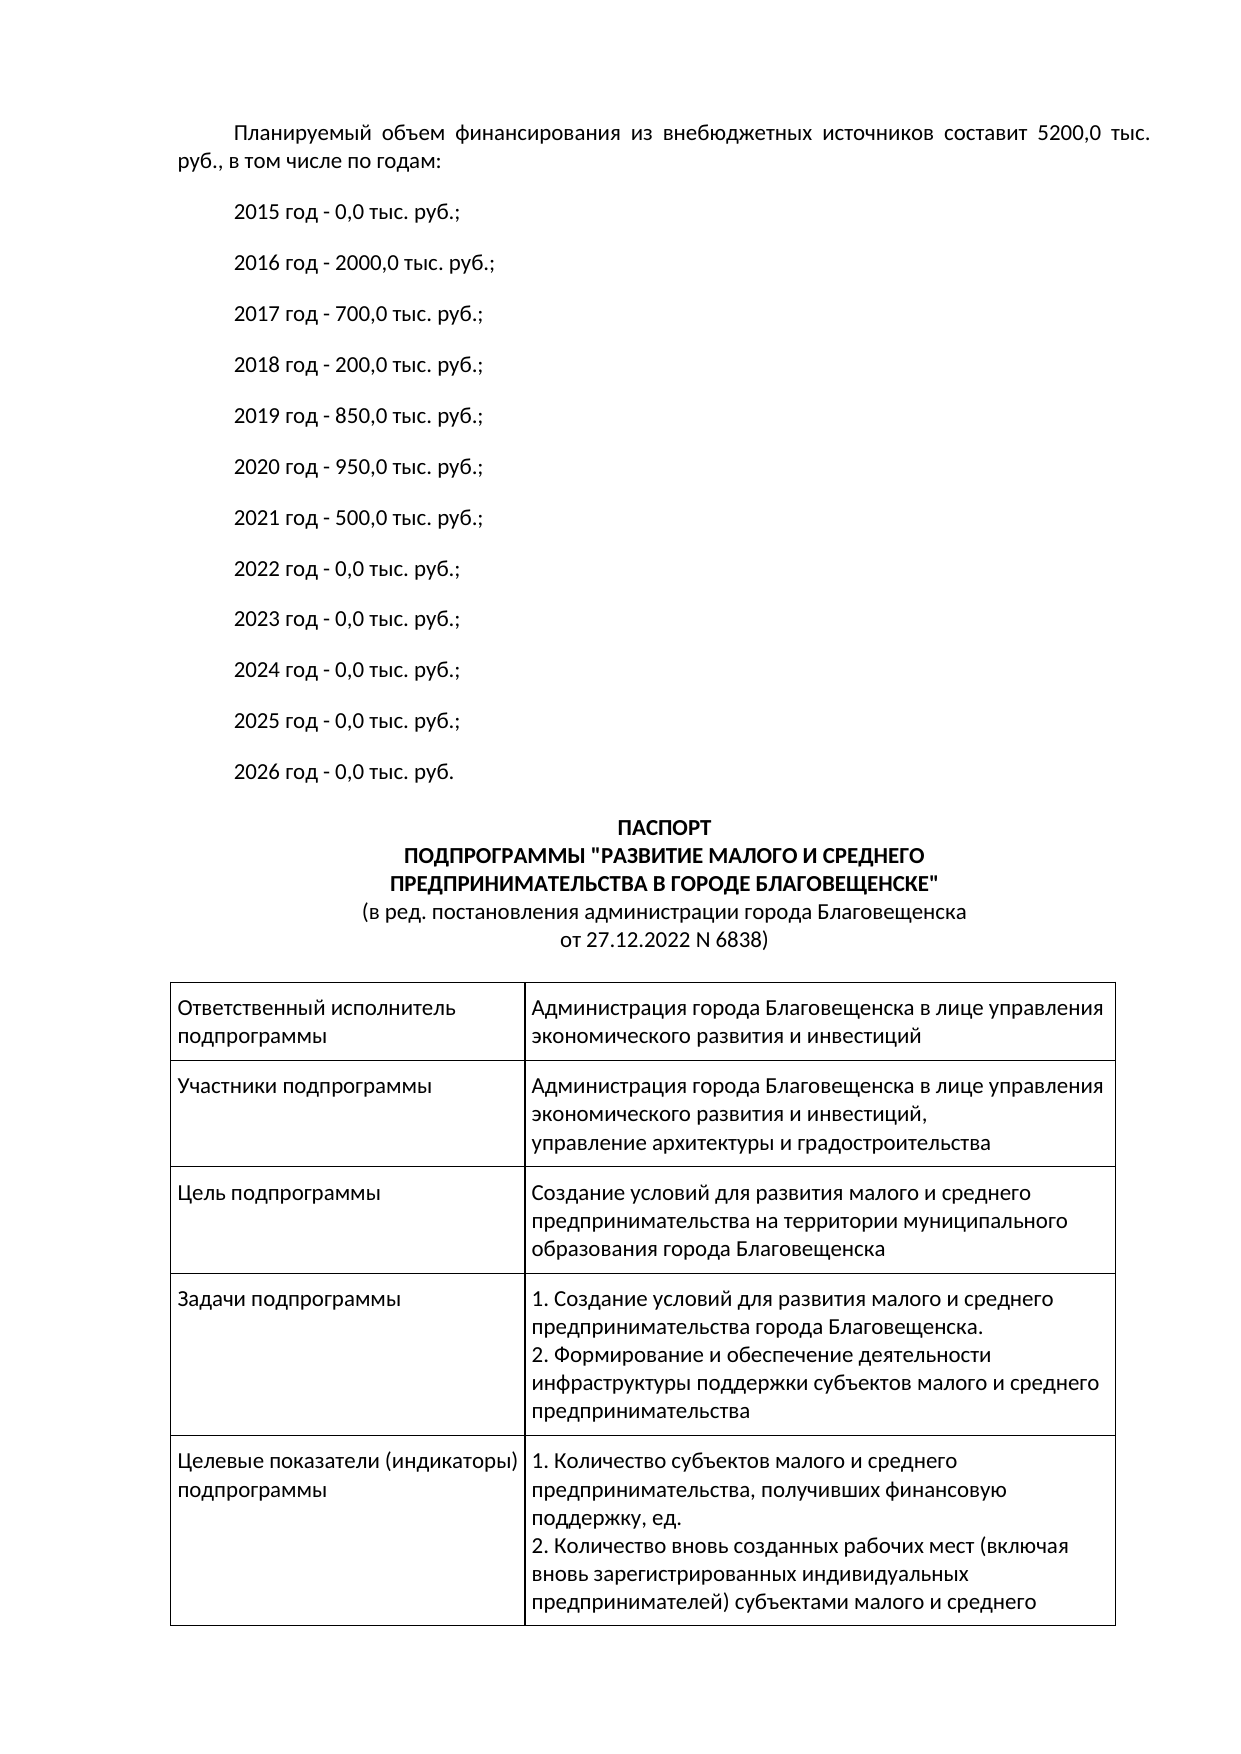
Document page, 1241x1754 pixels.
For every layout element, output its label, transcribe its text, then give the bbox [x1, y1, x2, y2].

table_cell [526, 1436, 1115, 1625]
title ПРЕДПРИНИМАТЕЛЬСТВА В ГОРОДЕ БЛАГОВЕЩЕНСКЕ" [177, 869, 1152, 897]
table_cell Участники подпрограммы [171, 1061, 524, 1166]
title ПАСПОРТ [177, 813, 1152, 841]
table_cell 1. Создание условий для развития малого и среднего предпринимательства города Благовещенска. 2. Формирование и обеспечение деятельности инфраструктуры поддержки субъектов малого и среднего предпринимательства [526, 1274, 1115, 1435]
table_cell Задачи подпрограммы [171, 1274, 524, 1435]
text 2020 год - 950,0 тыс. руб.; [177, 452, 1152, 480]
text 2019 год - 850,0 тыс. руб.; [177, 401, 1152, 429]
text 2024 год - 0,0 тыс. руб.; [177, 656, 1152, 683]
title ПОДПРОГРАММЫ "РАЗВИТИЕ МАЛОГО И СРЕДНЕГО [177, 841, 1152, 869]
table_header Ответственный исполнитель подпрограммы [171, 983, 524, 1060]
text 2015 год - 0,0 тыс. руб.; [177, 197, 1152, 225]
table_header Администрация города Благовещенска в лице управления экономического развития и инвестиций [526, 983, 1115, 1060]
text 2017 год - 700,0 тыс. руб.; [177, 299, 1152, 327]
table_cell Создание условий для развития малого и среднего предпринимательства на территории муниципального образования города Благовещенска [526, 1167, 1115, 1273]
text 2018 год - 200,0 тыс. руб.; [177, 350, 1152, 378]
text 2016 год - 2000,0 тыс. руб.; [177, 248, 1152, 276]
text 2026 год - 0,0 тыс. руб. [177, 757, 1152, 785]
text 2025 год - 0,0 тыс. руб.; [177, 706, 1152, 734]
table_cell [171, 1436, 524, 1625]
table_cell Цель подпрограммы [171, 1167, 524, 1273]
text (в ред. постановления администрации города Благовещенска [177, 897, 1152, 926]
text 2021 год - 500,0 тыс. руб.; [177, 503, 1152, 531]
text 2023 год - 0,0 тыс. руб.; [177, 604, 1152, 633]
text 2022 год - 0,0 тыс. руб.; [177, 554, 1152, 582]
table_cell Администрация города Благовещенска в лице управления экономического развития и инвестиций, управление архитектуры и градостроительства [526, 1061, 1115, 1166]
text от 27.12.2022 N 6838) [177, 926, 1152, 953]
text Планируемый объем финансирования из внебюджетных источников составит 5200,0 тыс. руб., в том числе по годам: [177, 118, 1152, 174]
